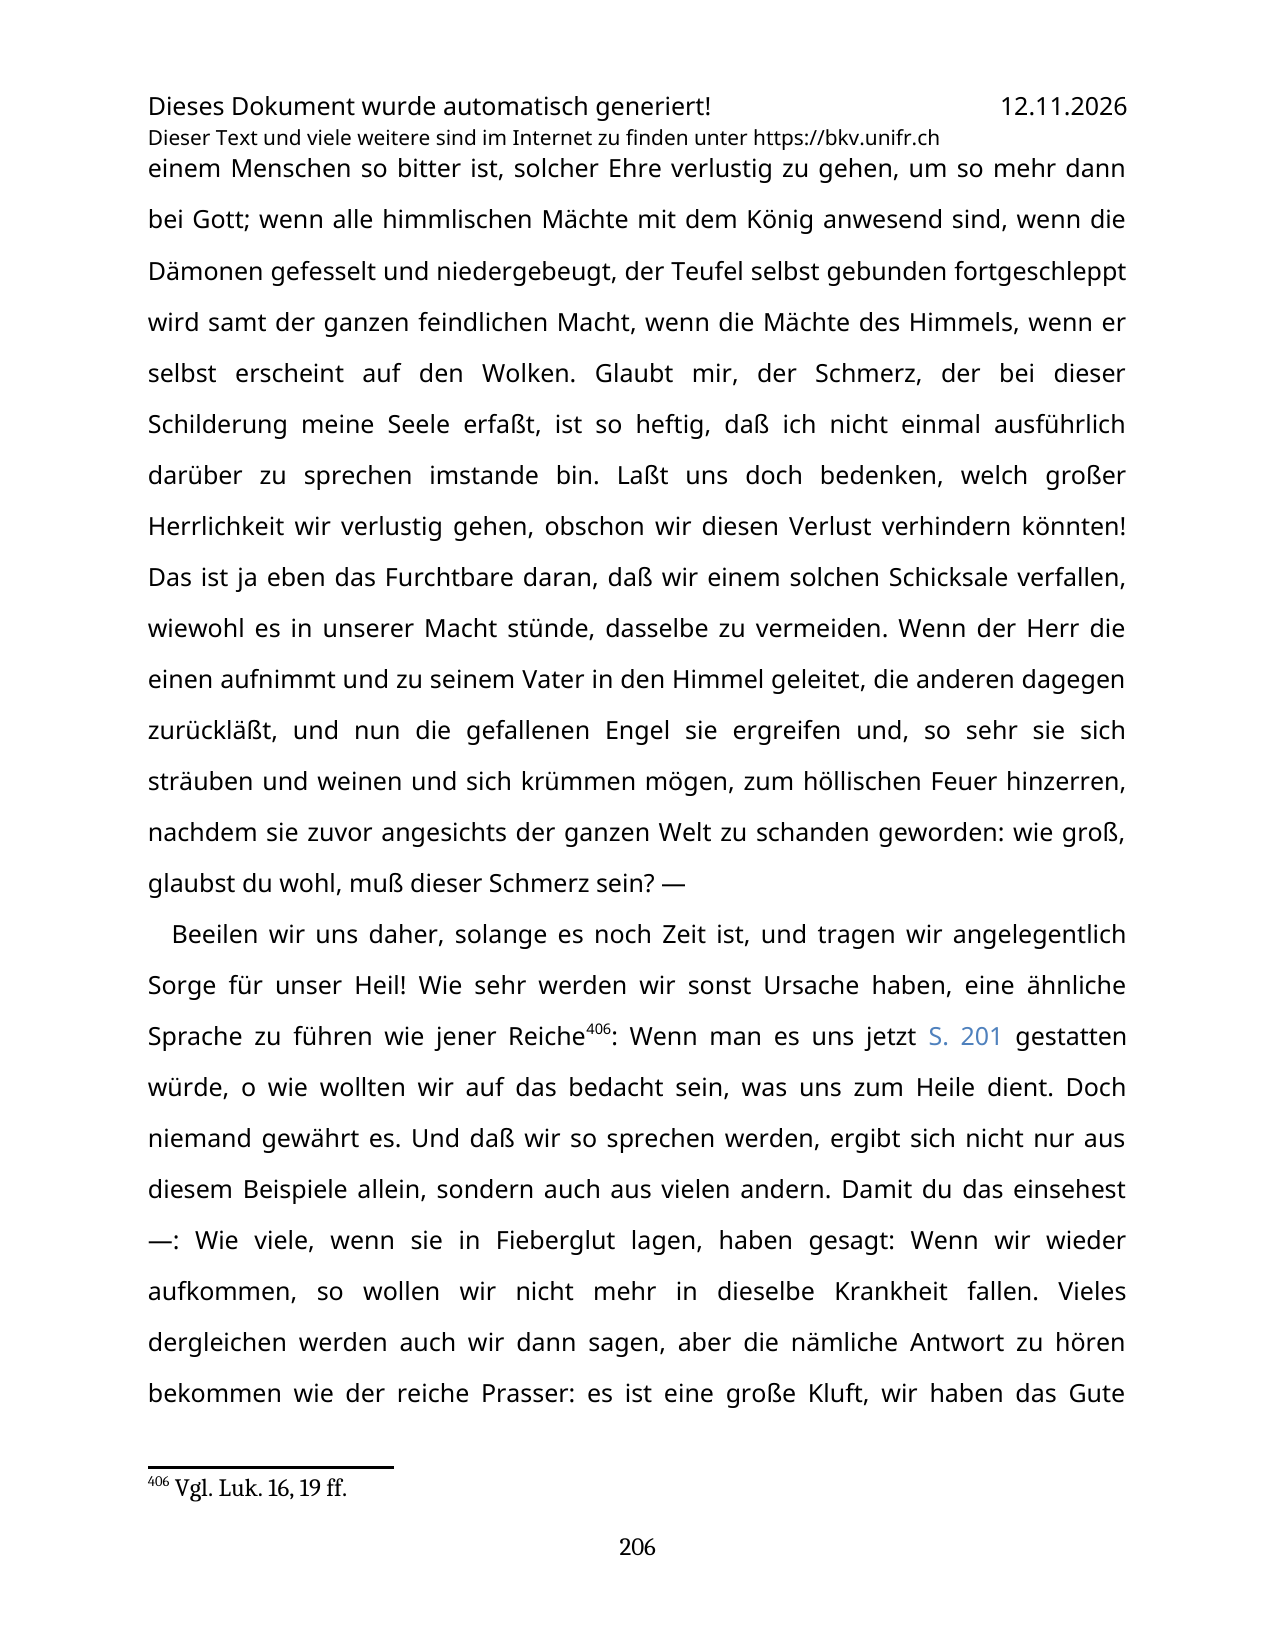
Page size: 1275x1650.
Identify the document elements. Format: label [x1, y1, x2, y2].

text [148, 151, 1127, 900]
text [148, 917, 1127, 1410]
